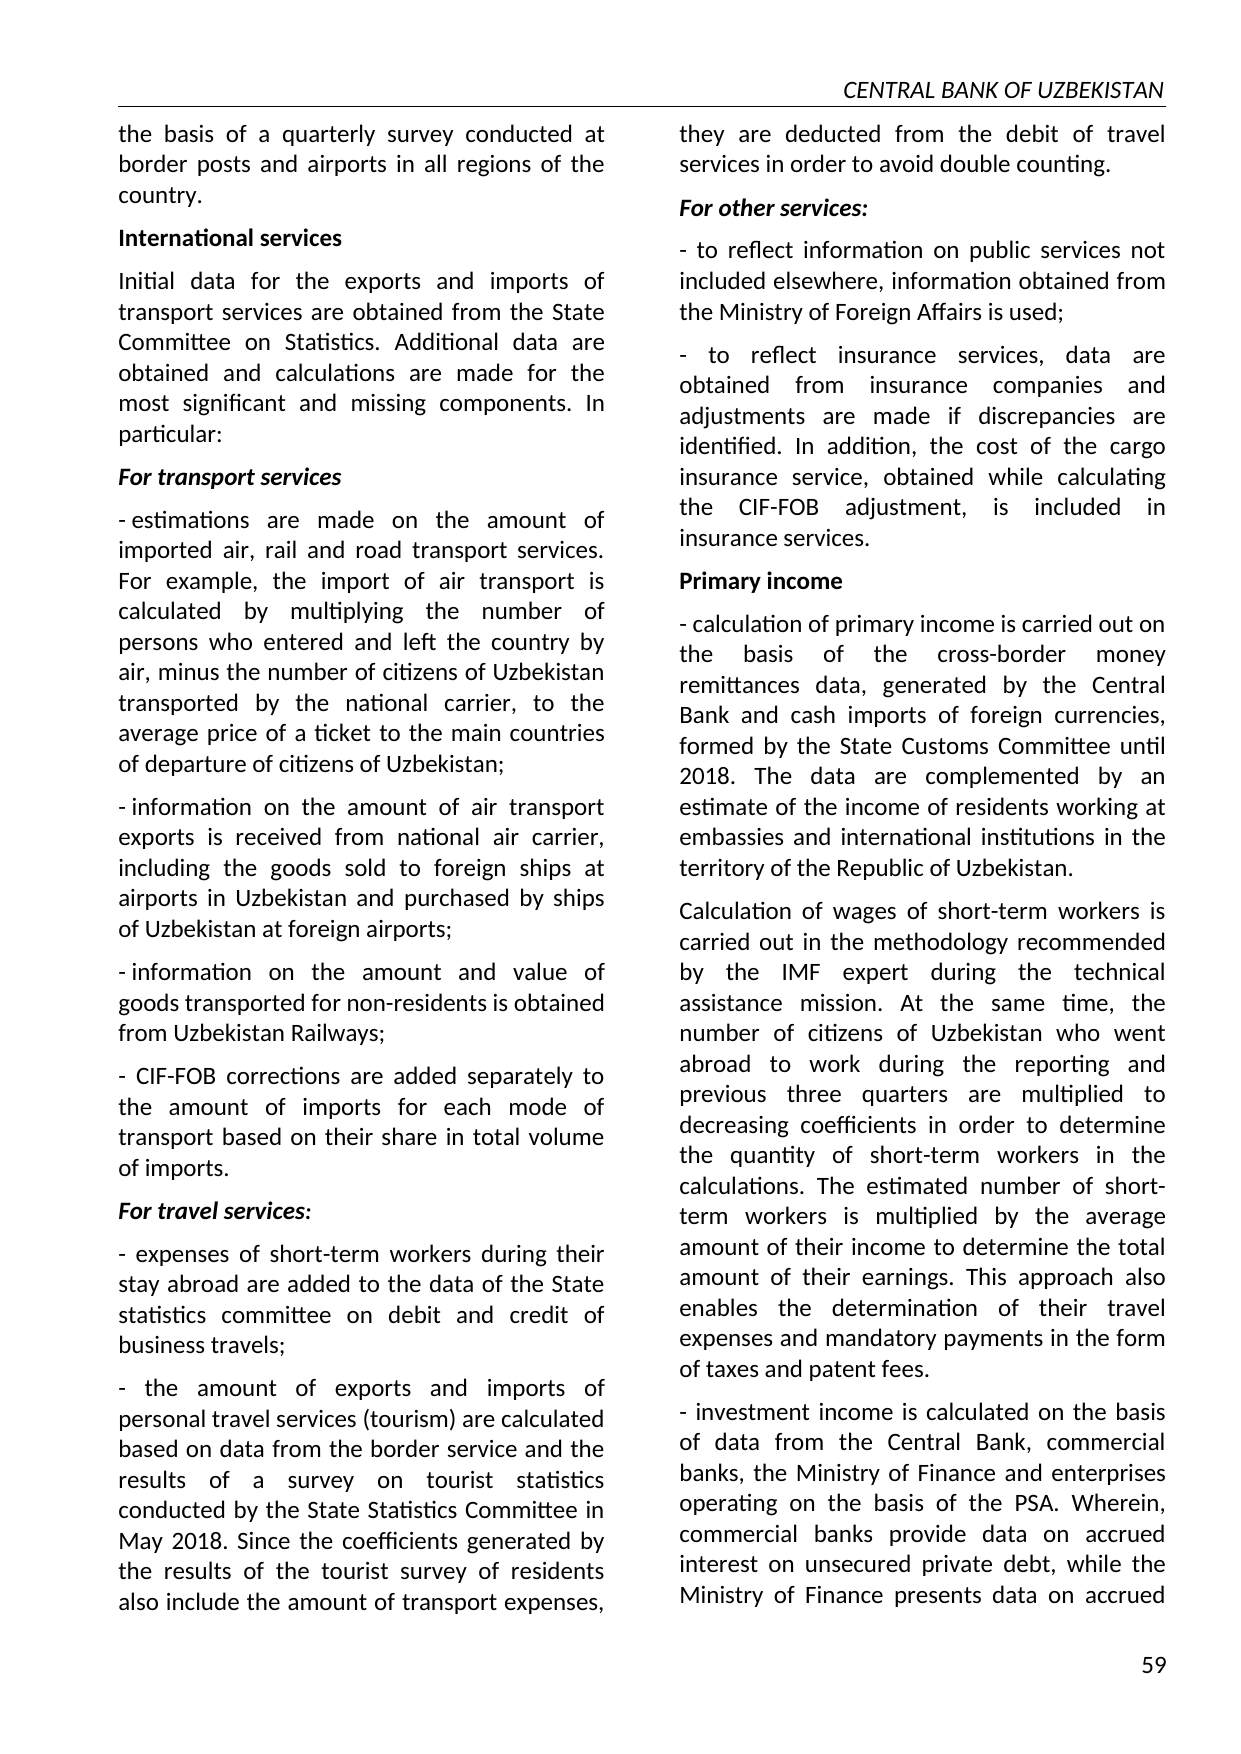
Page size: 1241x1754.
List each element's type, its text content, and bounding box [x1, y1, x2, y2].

text - to reflect insurance services, data are obtained from insurance companies and adjustments are made if discrepancies are identified. In addition, the cost of the cargo insurance service, obtained while calculating the CIF-FOB adjustment, is included in insurance services. [679, 339, 1166, 552]
text - calculation of primary income is carried out on the basis of the cross-border money remittances data, generated by the Central Bank and cash imports of foreign currencies, formed by the State Customs Committee until 2018. The data are complemented by an estimate of the income of residents working at embassies and international institutions in the territory of the Republic of Uzbekistan. [679, 608, 1166, 883]
text - information on the amount of air transport exports is received from national air carrier, including the goods sold to foreign ships at airports in Uzbekistan and purchased by ships of Uzbekistan at foreign airports; [118, 791, 605, 944]
text - estimations are made on the amount of imported air, rail and road transport services. For example, the import of air transport is calculated by multiplying the number of persons who entered and left the country by air, minus the number of citizens of Uzbekistan transported by the national carrier, to the average price of a ticket to the main countries of departure of citizens of Uzbekistan; [118, 504, 605, 778]
text - information on the amount and value of goods transported for non-residents is obtained from Uzbekistan Railways; [118, 956, 605, 1048]
text Calculation of wages of short-term workers is carried out in the methodology recommended by the IMF expert during the technical assistance mission. At the same time, the number of citizens of Uzbekistan who went abroad to work during the reporting and previous three quarters are multiplied to decreasing coefficients in order to determine the quantity of short-term workers in the calculations. The estimated number of short-term workers is multiplied by the average amount of their income to determine the total amount of their earnings. This approach also enables the determination of their travel expenses and mandatory payments in the form of taxes and patent fees. [679, 895, 1166, 1383]
text For travel services: [118, 1195, 605, 1225]
text - expenses of short-term workers during their stay abroad are added to the data of the State statistics committee on debit and credit of business travels; [118, 1238, 605, 1360]
text - CIF-FOB corrections are added separately to the amount of imports for each mode of transport based on their share in total volume of imports. [118, 1060, 605, 1182]
text For other services: [679, 192, 1166, 222]
text International services [118, 222, 605, 253]
text Initial data for the exports and imports of transport services are obtained from the State Committee on Statistics. Additional data are obtained and calculations are made for the most significant and missing components. In particular: [118, 265, 605, 448]
text - the amount of exports and imports of personal travel services (tourism) are calculated based on data from the border service and the results of a survey on tourist statistics conducted by the State Statistics Committee in May 2018. Since the coefficients generated by the results of the tourist survey of residents also include the amount of transport expenses, they are deducted from the debit of travel services in order to avoid double counting. [118, 1372, 605, 1617]
text Primary income [679, 565, 1166, 595]
text For transport services [118, 461, 605, 491]
text - the amount of exports and imports of personal travel services (tourism) are calculated based on data from the border service and the results of a survey on tourist statistics conducted by the State Statistics Committee in May 2018. Since the coefficients generated by the results of the tourist survey of residents also include the amount of transport expenses, they are deducted from the debit of travel services in order to avoid double counting. [679, 118, 1166, 179]
text - to reflect information on public services not included elsewhere, information obtained from the Ministry of Foreign Affairs is used; [679, 235, 1166, 326]
